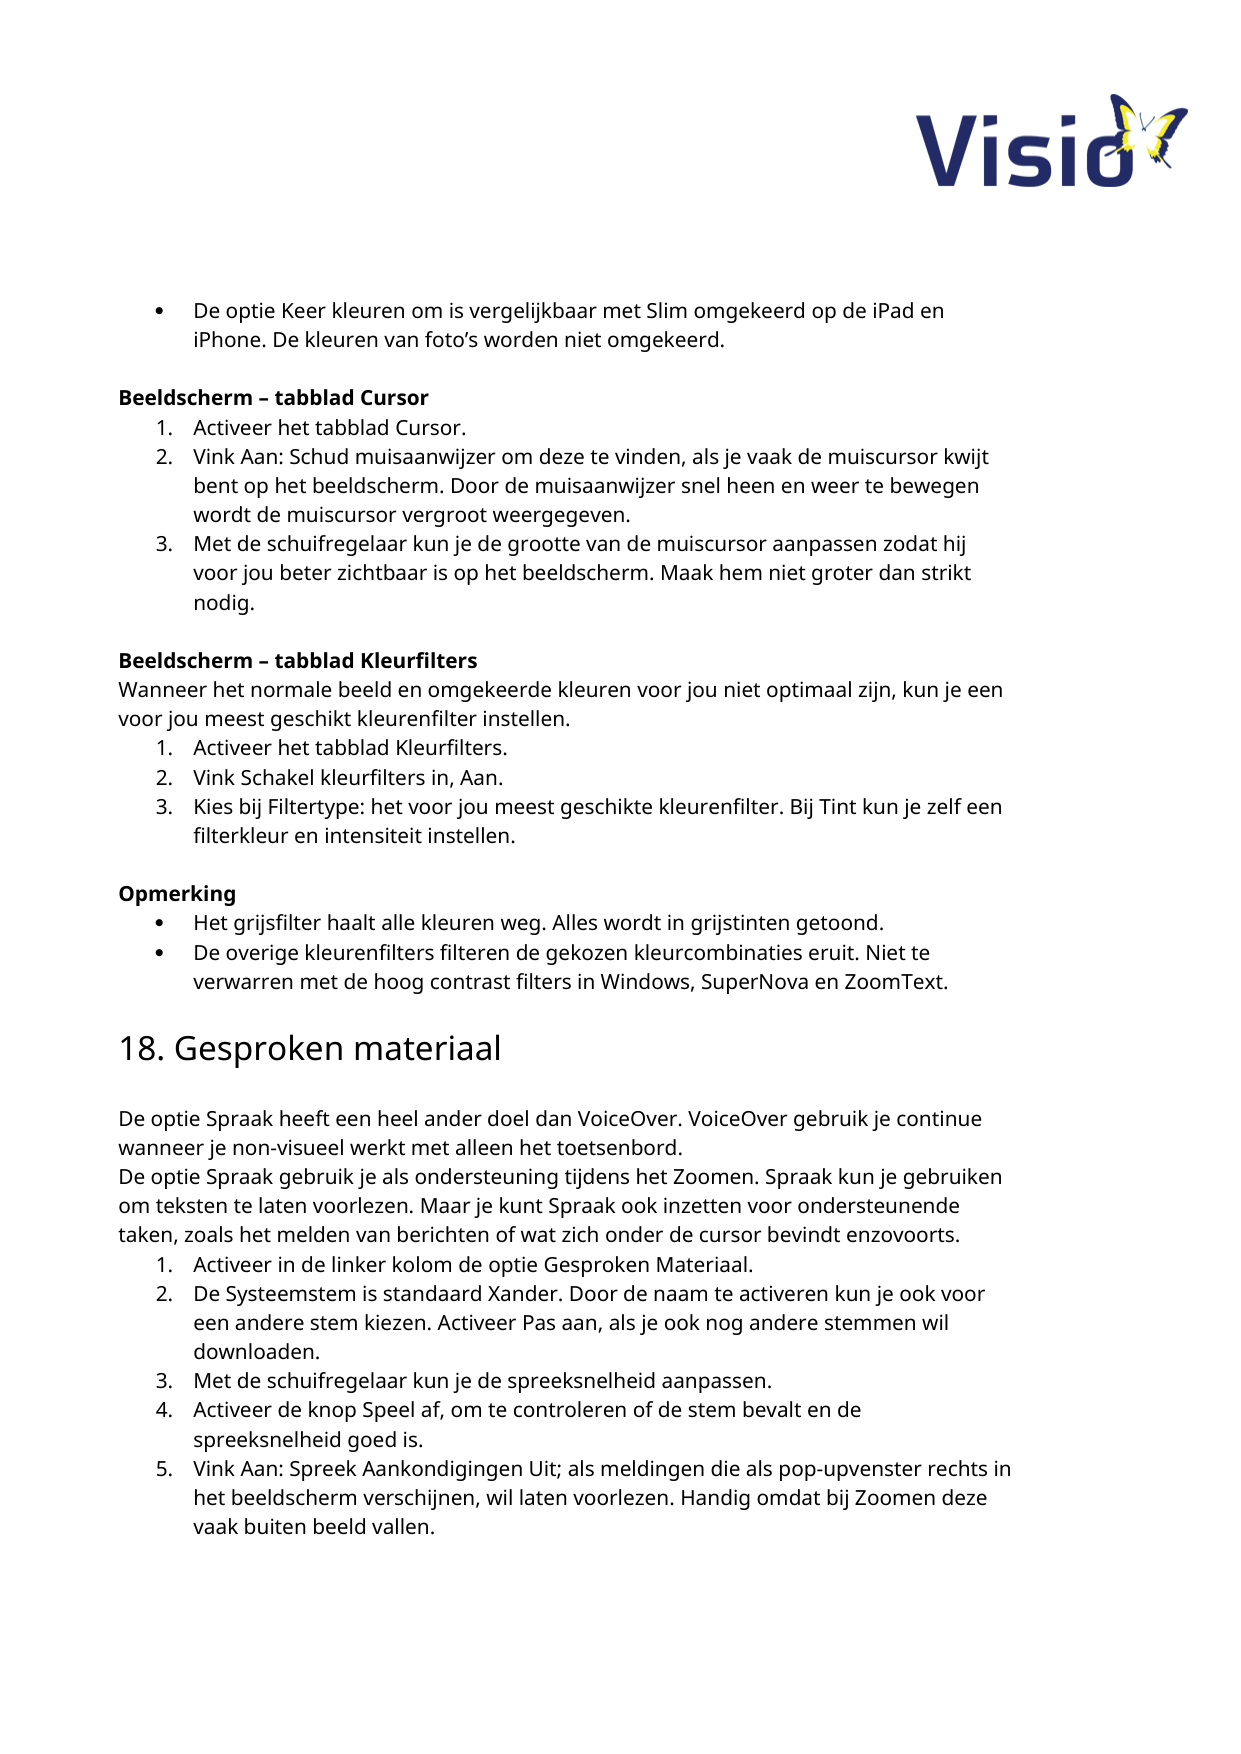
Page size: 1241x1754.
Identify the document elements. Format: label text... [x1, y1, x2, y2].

list De Systeemstem is standaard Xander. Door de naam te activeren kun je ook voor een andere stem kiezen. Activeer Pas aan, als je ook nog andere stemmen wil downloaden. [156, 1278, 1016, 1366]
list Activeer de knop Speel af, om te controleren of de stem bevalt en de spreeksnelheid goed is. [156, 1395, 1016, 1453]
list Het grijsfilter haalt alle kleuren weg. Alles wordt in grijstinten getoond. [156, 908, 1016, 937]
text Beeldscherm – tabblad Kleurfilters [118, 645, 1016, 674]
picture [904, 89, 1199, 190]
subtitle 18. Gesproken materiaal [118, 1024, 1016, 1070]
list Vink Aan: Spreek Aankondigingen Uit; als meldingen die als pop-upvenster rechts in het beeldscherm verschijnen, wil laten voorlezen. Handig omdat bij Zoomen deze vaak buiten beeld vallen. [156, 1453, 1016, 1541]
list Met de schuifregelaar kun je de spreeksnelheid aanpassen. [156, 1366, 1016, 1395]
list De optie Keer kleuren om is vergelijkbaar met Slim omgekeerd op de iPad en iPhone. De kleuren van foto’s worden niet omgekeerd. [156, 295, 1016, 354]
list Vink Aan: Schud muisaanwijzer om deze te vinden, als je vaak de muiscursor kwijt bent op het beeldscherm. Door de muisaanwijzer snel heen en weer te bewegen wordt de muiscursor vergroot weergegeven. [156, 441, 1016, 529]
list Activeer het tabblad Kleurfilters. [156, 733, 1016, 762]
list De overige kleurenfilters filteren de gekozen kleurcombinaties eruit. Niet te verwarren met de hoog contrast filters in Windows, SuperNova en ZoomText. [156, 937, 1016, 995]
list Activeer het tabblad Cursor. [156, 412, 1016, 441]
list Vink Schakel kleurfilters in, Aan. [156, 762, 1016, 791]
list Kies bij Filtertype: het voor jou meest geschikte kleurenfilter. Bij Tint kun je zelf een filterkleur en intensiteit instellen. [156, 791, 1016, 849]
list Met de schuifregelaar kun je de grootte van de muiscursor aanpassen zodat hij voor jou beter zichtbaar is op het beeldscherm. Maak hem niet groter dan strikt nodig. [156, 529, 1016, 616]
text Opmerking [118, 879, 1016, 908]
text Beeldscherm – tabblad Cursor [118, 383, 1016, 412]
text De optie Spraak heeft een heel ander doel dan VoiceOver. VoiceOver gebruik je continue wanneer je non-visueel werkt met alleen het toetsenbord. [118, 1103, 1016, 1162]
text Wanneer het normale beeld en omgekeerde kleuren voor jou niet optimaal zijn, kun je een voor jou meest geschikt kleurenfilter instellen. [118, 674, 1016, 733]
list Activeer in de linker kolom de optie Gesproken Materiaal. [156, 1249, 1016, 1278]
text De optie Spraak gebruik je als ondersteuning tijdens het Zoomen. Spraak kun je gebruiken om teksten te laten voorlezen. Maar je kunt Spraak ook inzetten voor ondersteunende taken, zoals het melden van berichten of wat zich onder de cursor bevindt enzovoorts. [118, 1162, 1016, 1249]
